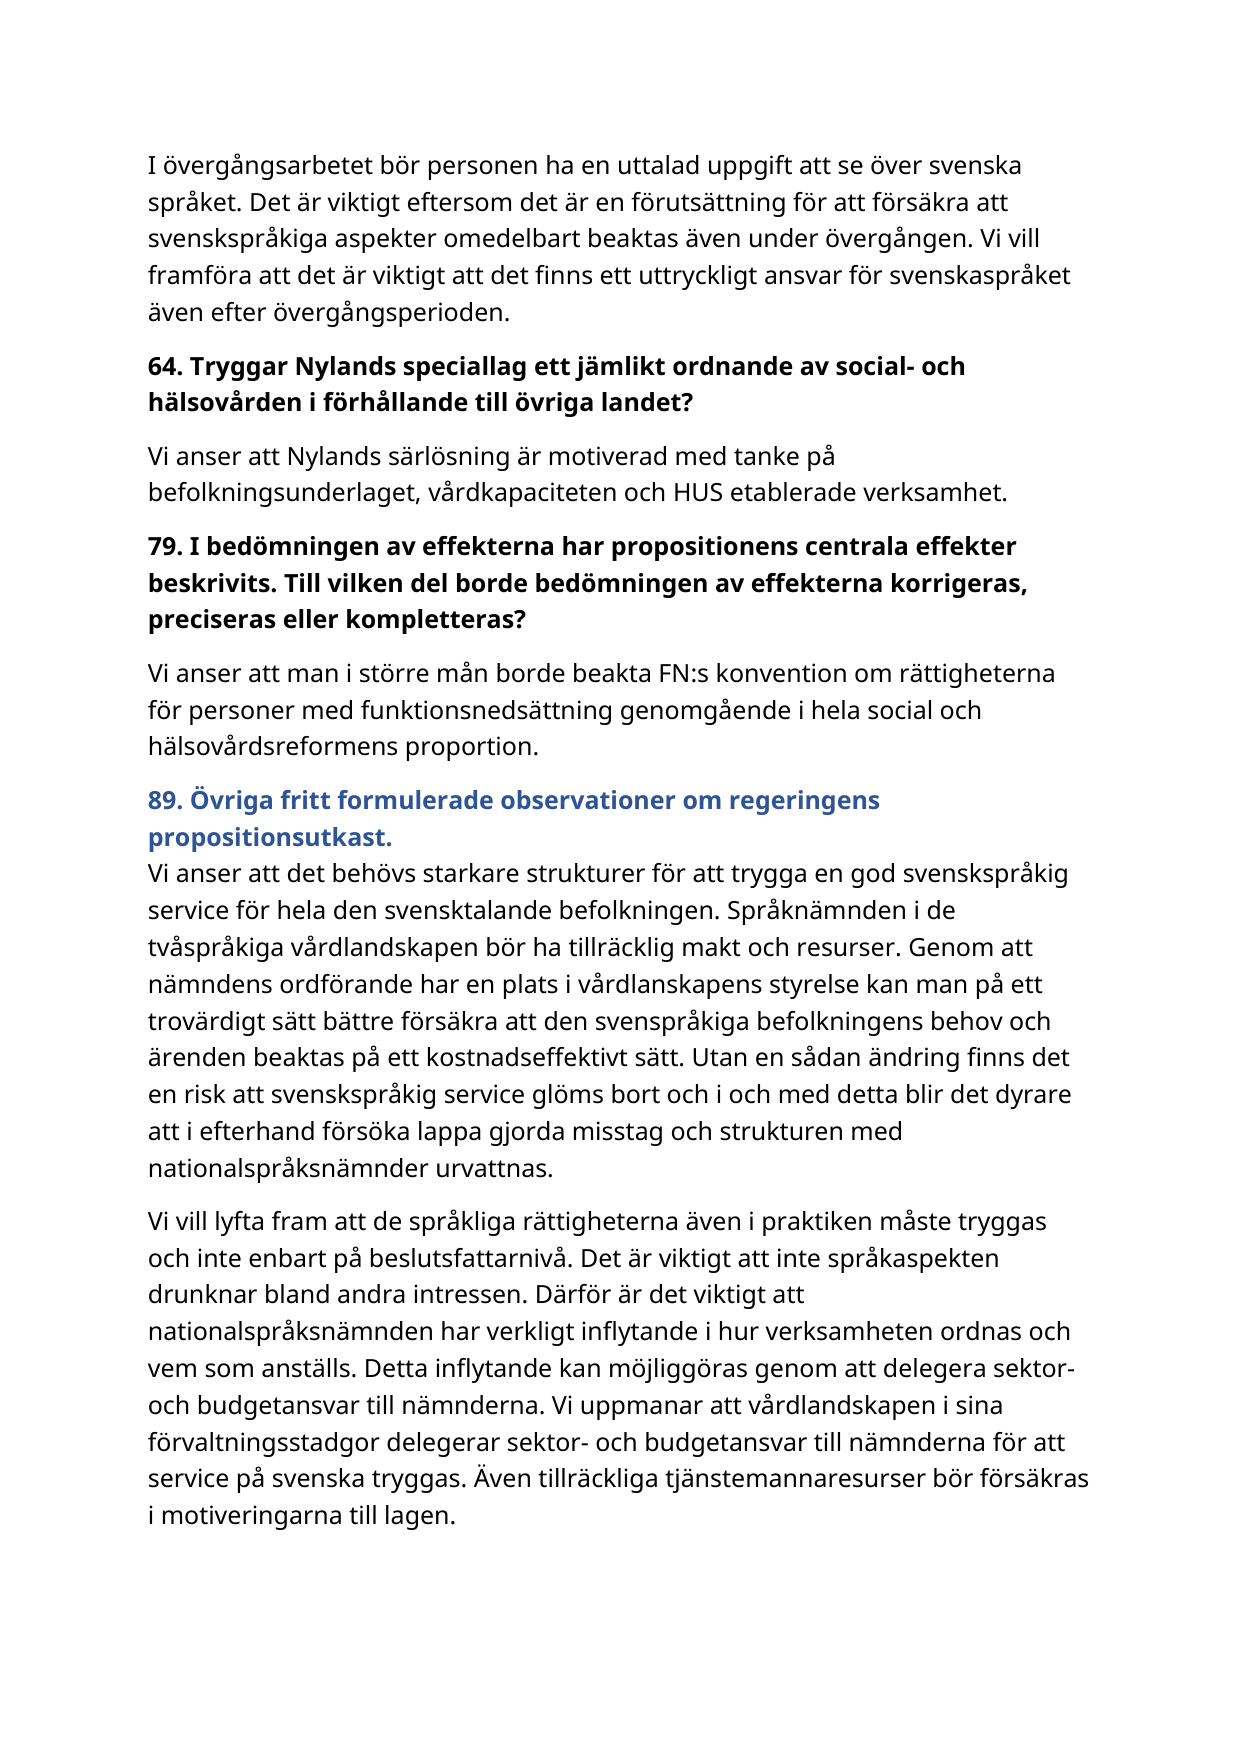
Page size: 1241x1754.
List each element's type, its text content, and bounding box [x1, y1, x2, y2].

text Vi anser att Nylands särlösning är motiverad med tanke på befolkningsunderlaget, vårdkapaciteten och HUS etablerade verksamhet. [148, 438, 1093, 509]
text Vi anser att man i större mån borde beakta FN:s konvention om rättigheterna för personer med funktionsnedsättning genomgående i hela social och hälsovårdsreformens proportion. [148, 656, 1093, 763]
text I övergångsarbetet bör personen ha en uttalad uppgift att se över svenska språket. Det är viktigt eftersom det är en förutsättning för att försäkra att svenskspråkiga aspekter omedelbart beaktas även under övergången. Vi vill framföra att det är viktigt att det finns ett uttryckligt ansvar för svenskaspråket även efter övergångsperioden. [148, 148, 1093, 329]
text 79. I bedömningen av effekterna har propositionens centrala effekter beskrivits. Till vilken del borde bedömningen av effekterna korrigeras, preciseras eller kompletteras? [148, 528, 1093, 636]
text 64. Tryggar Nylands speciallag ett jämlikt ordnande av social- och hälsovården i förhållande till övriga landet? [148, 348, 1093, 419]
text Vi anser att det behövs starkare strukturer för att trygga en god svenskspråkig service för hela den svensktalande befolkningen. Språknämnden i de tvåspråkiga vårdlandskapen bör ha tillräcklig makt och resurser. Genom att nämndens ordförande har en plats i vårdlanskapens styrelse kan man på ett trovärdigt sätt bättre försäkra att den svenspråkiga befolkningens behov och ärenden beaktas på ett kostnadseffektivt sätt. Utan en sådan ändring finns det en risk att svenskspråkig service glöms bort och i och med detta blir det dyrare att i efterhand försöka lappa gjorda misstag och strukturen med nationalspråksnämnder urvattnas. [148, 856, 1093, 1184]
text Vi vill lyfta fram att de språkliga rättigheterna även i praktiken måste tryggas och inte enbart på beslutsfattarnivå. Det är viktigt att inte språkaspekten drunknar bland andra intressen. Därför är det viktigt att nationalspråksnämnden har verkligt inflytande i hur verksamheten ordnas och vem som anställs. Detta inflytande kan möjliggöras genom att delegera sektor- och budgetansvar till nämnderna. Vi uppmanar att vårdlandskapen i sina förvaltningsstadgor delegerar sektor- och budgetansvar till nämnderna för att service på svenska tryggas. Även tillräckliga tjänstemannaresurser bör försäkras i motiveringarna till lagen. [148, 1204, 1093, 1532]
subtitle 89. Övriga fritt formulerade observationer om regeringens propositionsutkast. [148, 782, 1093, 853]
